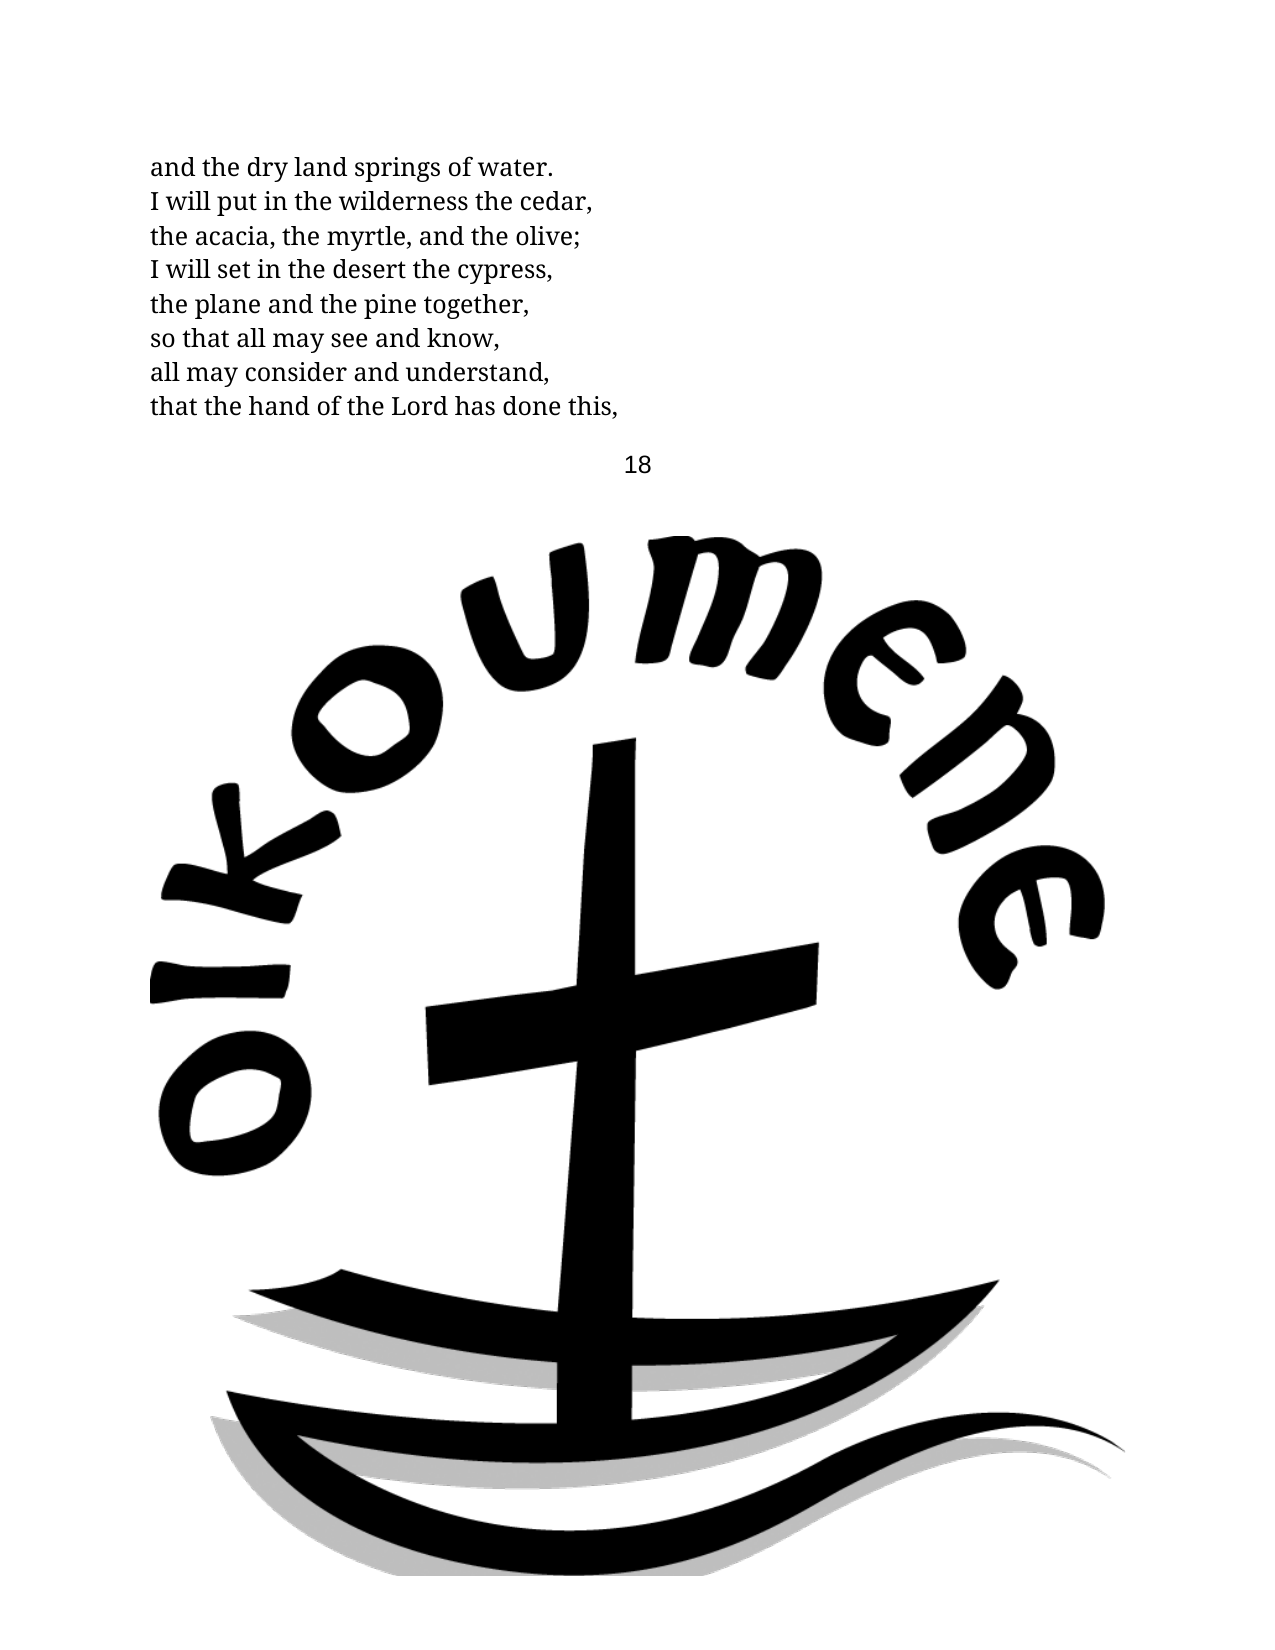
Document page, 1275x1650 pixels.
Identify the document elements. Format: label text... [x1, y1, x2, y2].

text I will set in the desert the cypress, [150, 252, 1125, 286]
text the plane and the pine together, [150, 286, 1125, 320]
text so that all may see and know, [150, 320, 1125, 354]
text the acacia, the myrtle, and the olive; [150, 218, 1125, 252]
text all may consider and understand, [150, 354, 1125, 388]
text I will put in the wilderness the cedar, [150, 184, 1125, 218]
text and the dry land springs of water. [150, 150, 1125, 184]
text that the hand of the Lord has done this, [150, 388, 1125, 422]
picture [150, 536, 1125, 1576]
